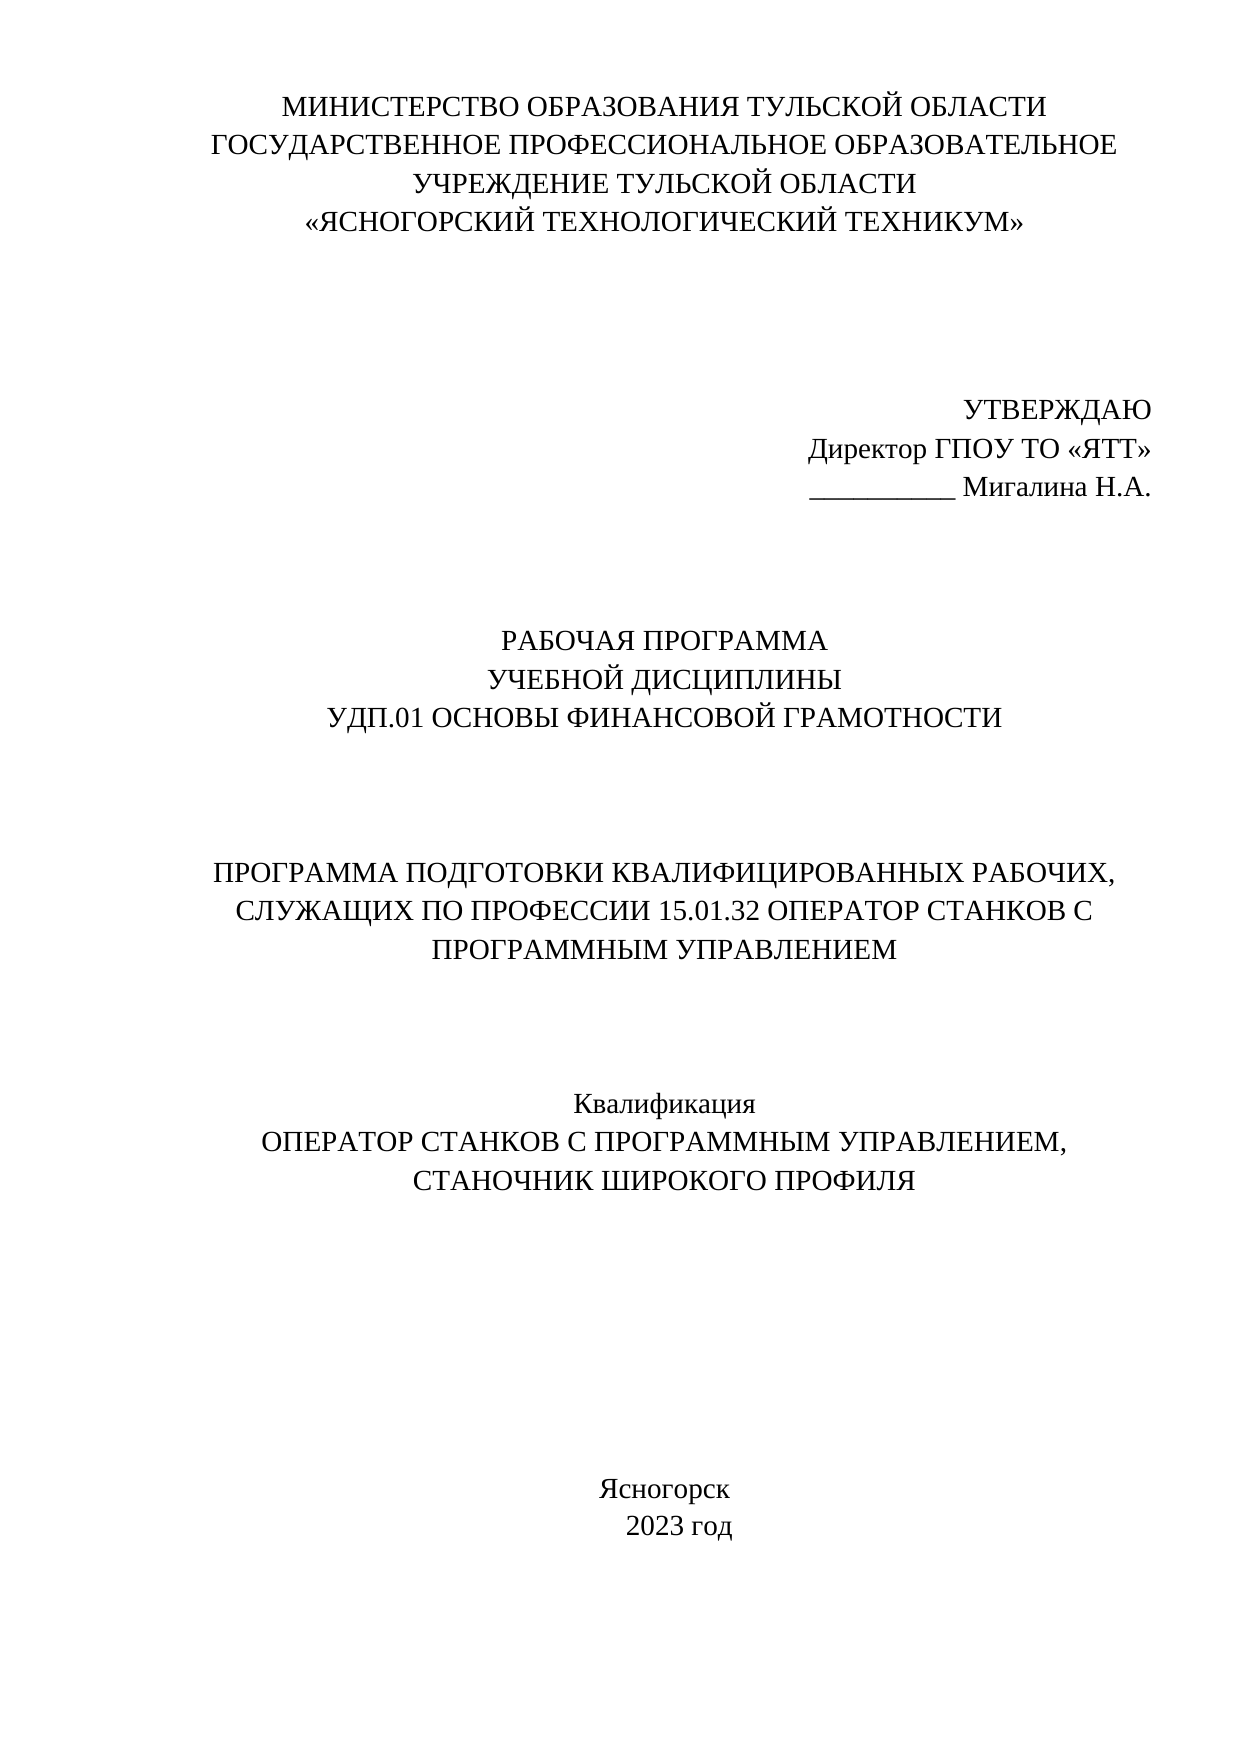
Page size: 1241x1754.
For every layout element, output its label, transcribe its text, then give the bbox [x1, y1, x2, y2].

text УТВЕРЖДАЮ [177, 392, 1152, 426]
text Квалификация [177, 1086, 1152, 1119]
text Директор ГПОУ ТО «ЯТТ» [177, 431, 1152, 464]
text МИНИСТЕРСТВО ОБРАЗОВАНИЯ ТУЛЬСКОЙ ОБЛАСТИ [177, 89, 1152, 122]
text СТАНОЧНИК ШИРОКОГО ПРОФИЛЯ [177, 1163, 1152, 1197]
text __________ Мигалина Н.А. [177, 469, 1152, 503]
text РАБОЧАЯ ПРОГРАММА [177, 623, 1152, 657]
text ГОСУДАРСТВЕННОЕ ПРОФЕССИОНАЛЬНОЕ ОБРАЗОВАТЕЛЬНОЕ УЧРЕЖДЕНИЕ ТУЛЬСКОЙ ОБЛАСТИ [177, 127, 1152, 199]
text Ясногорск [177, 1471, 1152, 1505]
text «ЯСНОГОРСКИЙ ТЕХНОЛОГИЧЕСКИЙ ТЕХНИКУМ» [177, 204, 1152, 238]
text ОПЕРАТОР СТАНКОВ С ПРОГРАММНЫМ УПРАВЛЕНИЕМ, [177, 1124, 1152, 1158]
text 2023 год [177, 1510, 1152, 1542]
text ПРОГРАММА ПОДГОТОВКИ КВАЛИФИЦИРОВАННЫХ РАБОЧИХ, СЛУЖАЩИХ ПО ПРОФЕССИИ 15.01.32 ОПЕРАТОР СТАНКОВ С ПРОГРАММНЫМ УПРАВЛЕНИЕМ [177, 855, 1152, 965]
text УДП.01 ОСНОВЫ ФИНАНСОВОЙ ГРАМОТНОСТИ [177, 701, 1152, 734]
text УЧЕБНОЙ ДИСЦИПЛИНЫ [177, 662, 1152, 696]
